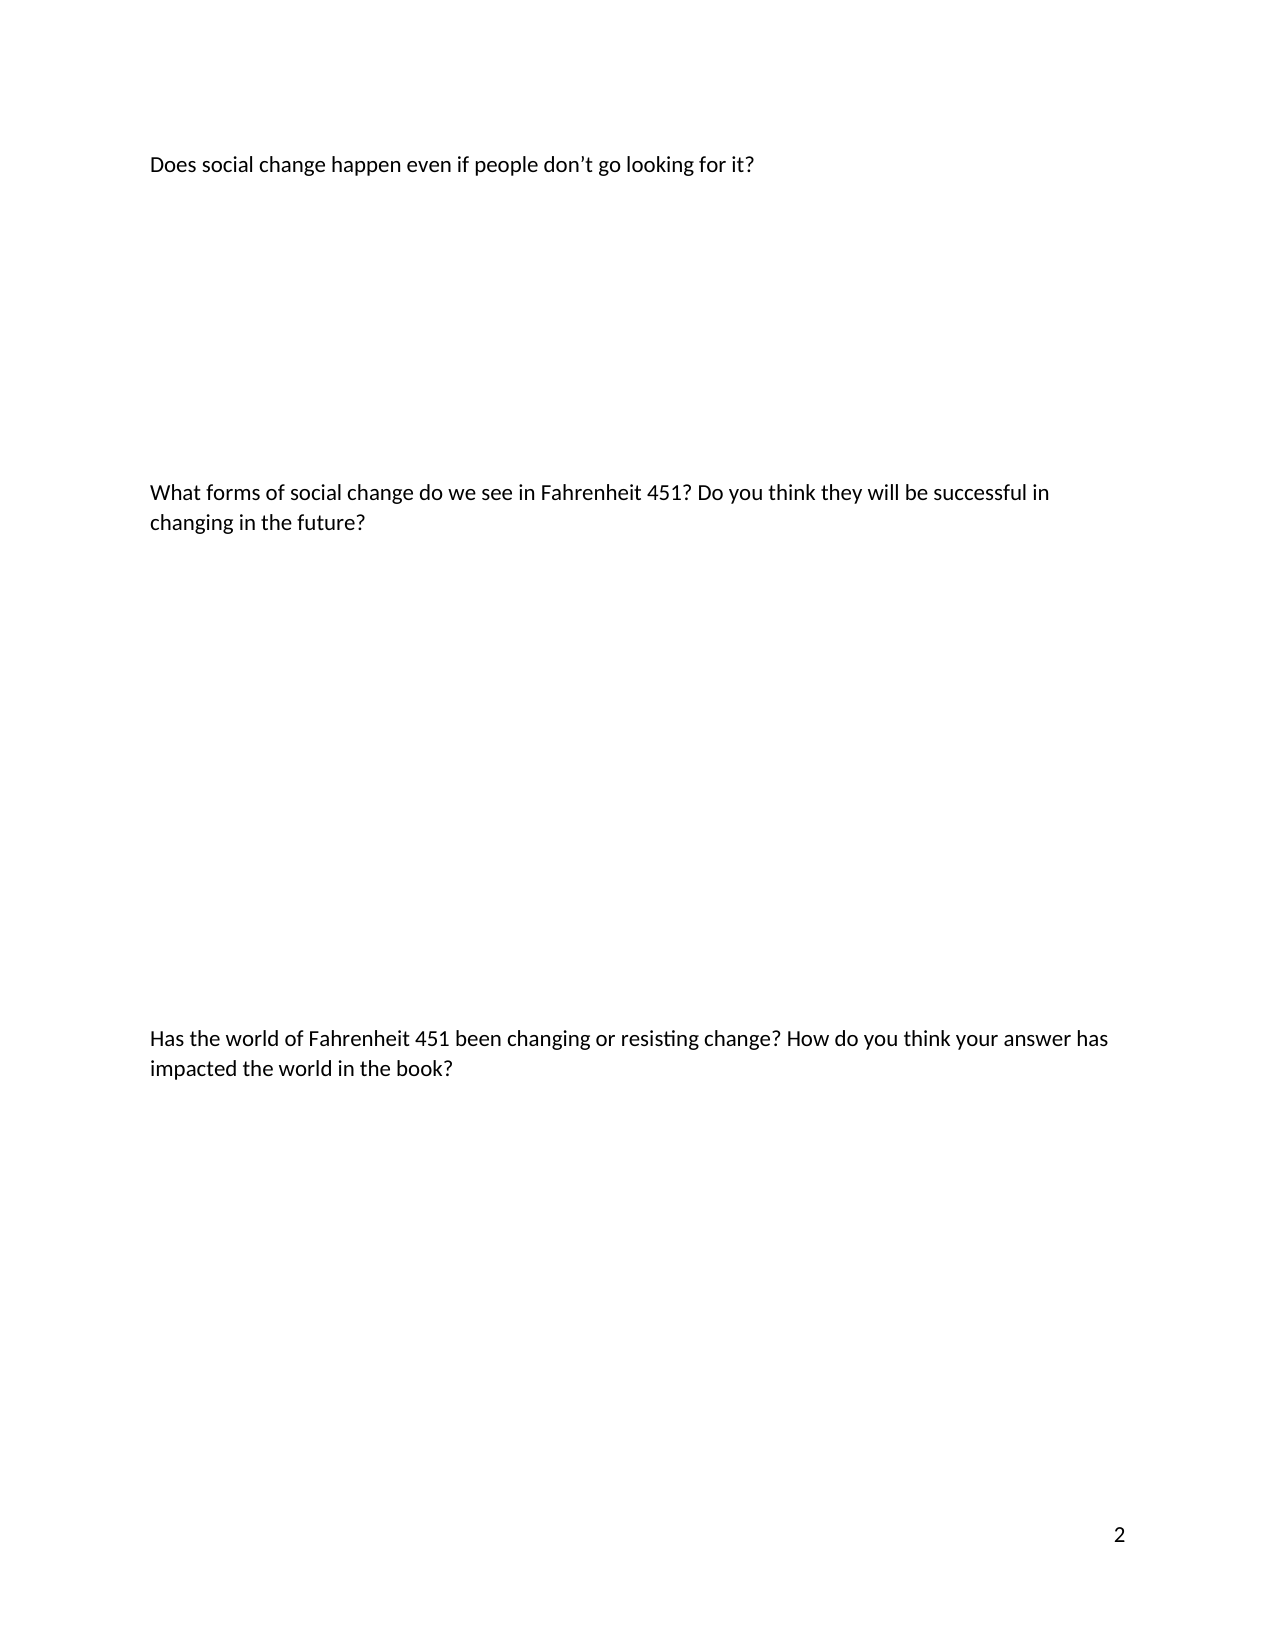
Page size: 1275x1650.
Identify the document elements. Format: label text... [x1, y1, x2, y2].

text What forms of social change do we see in Fahrenheit 451? Do you think they will be successful in changing in the future? [150, 478, 1125, 536]
text Does social change happen even if people don’t go looking for it? [150, 150, 1125, 178]
text Has the world of Fahrenheit 451 been changing or resisting change? How do you think your answer has impacted the world in the book? [150, 1024, 1125, 1082]
